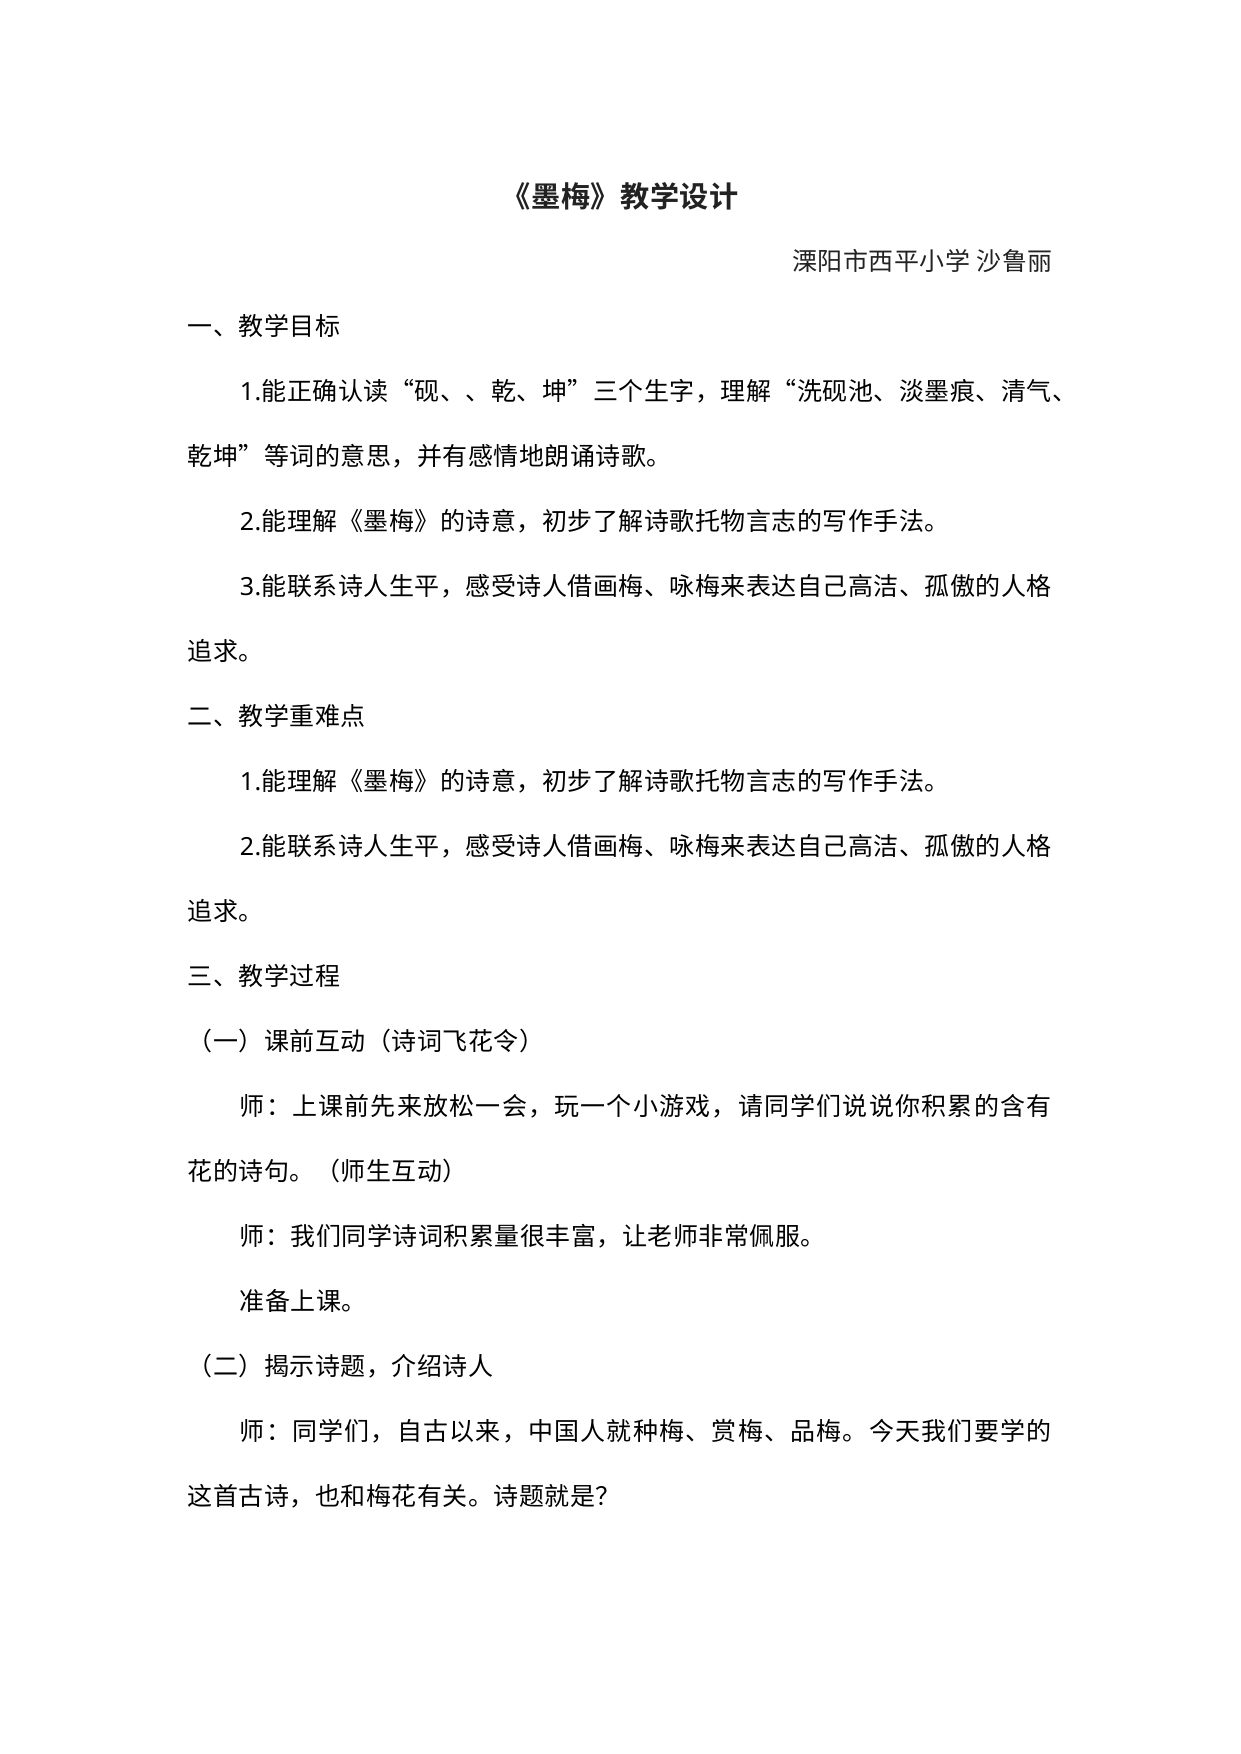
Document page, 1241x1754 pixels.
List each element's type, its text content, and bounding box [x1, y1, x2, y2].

text 2.能理解《墨梅》的诗意，初步了解诗歌托物言志的写作手法。 [187, 487, 1053, 552]
text 师：上课前先来放松一会，玩一个小游戏，请同学们说说你积累的含有花的诗句。（师生互动） [187, 1072, 1053, 1202]
text （二）揭示诗题，介绍诗人 [187, 1332, 1053, 1397]
text 师：同学们，自古以来，中国人就种梅、赏梅、品梅。今天我们要学的这首古诗，也和梅花有关。诗题就是？ [187, 1397, 1053, 1527]
text 1.能理解《墨梅》的诗意，初步了解诗歌托物言志的写作手法。 [187, 747, 1053, 812]
text 溧阳市西平小学 沙鲁丽 [187, 227, 1053, 292]
text 1.能正确认读“砚、、乾、坤”三个生字，理解“洗砚池、淡墨痕、清气、乾坤”等词的意思，并有感情地朗诵诗歌。 [187, 357, 1053, 487]
text 一、教学目标 [187, 292, 1053, 357]
text 二、教学重难点 [187, 682, 1053, 747]
text 三、教学过程 [187, 942, 1053, 1007]
text 师：我们同学诗词积累量很丰富，让老师非常佩服。 [187, 1202, 1053, 1267]
text 准备上课。 [187, 1267, 1053, 1332]
text （一）课前互动（诗词飞花令） [187, 1007, 1053, 1072]
text 2.能联系诗人生平，感受诗人借画梅、咏梅来表达自己高洁、孤傲的人格追求。 [187, 812, 1053, 942]
text 3.能联系诗人生平，感受诗人借画梅、咏梅来表达自己高洁、孤傲的人格追求。 [187, 552, 1053, 682]
text 《墨梅》教学设计 [187, 162, 1053, 227]
